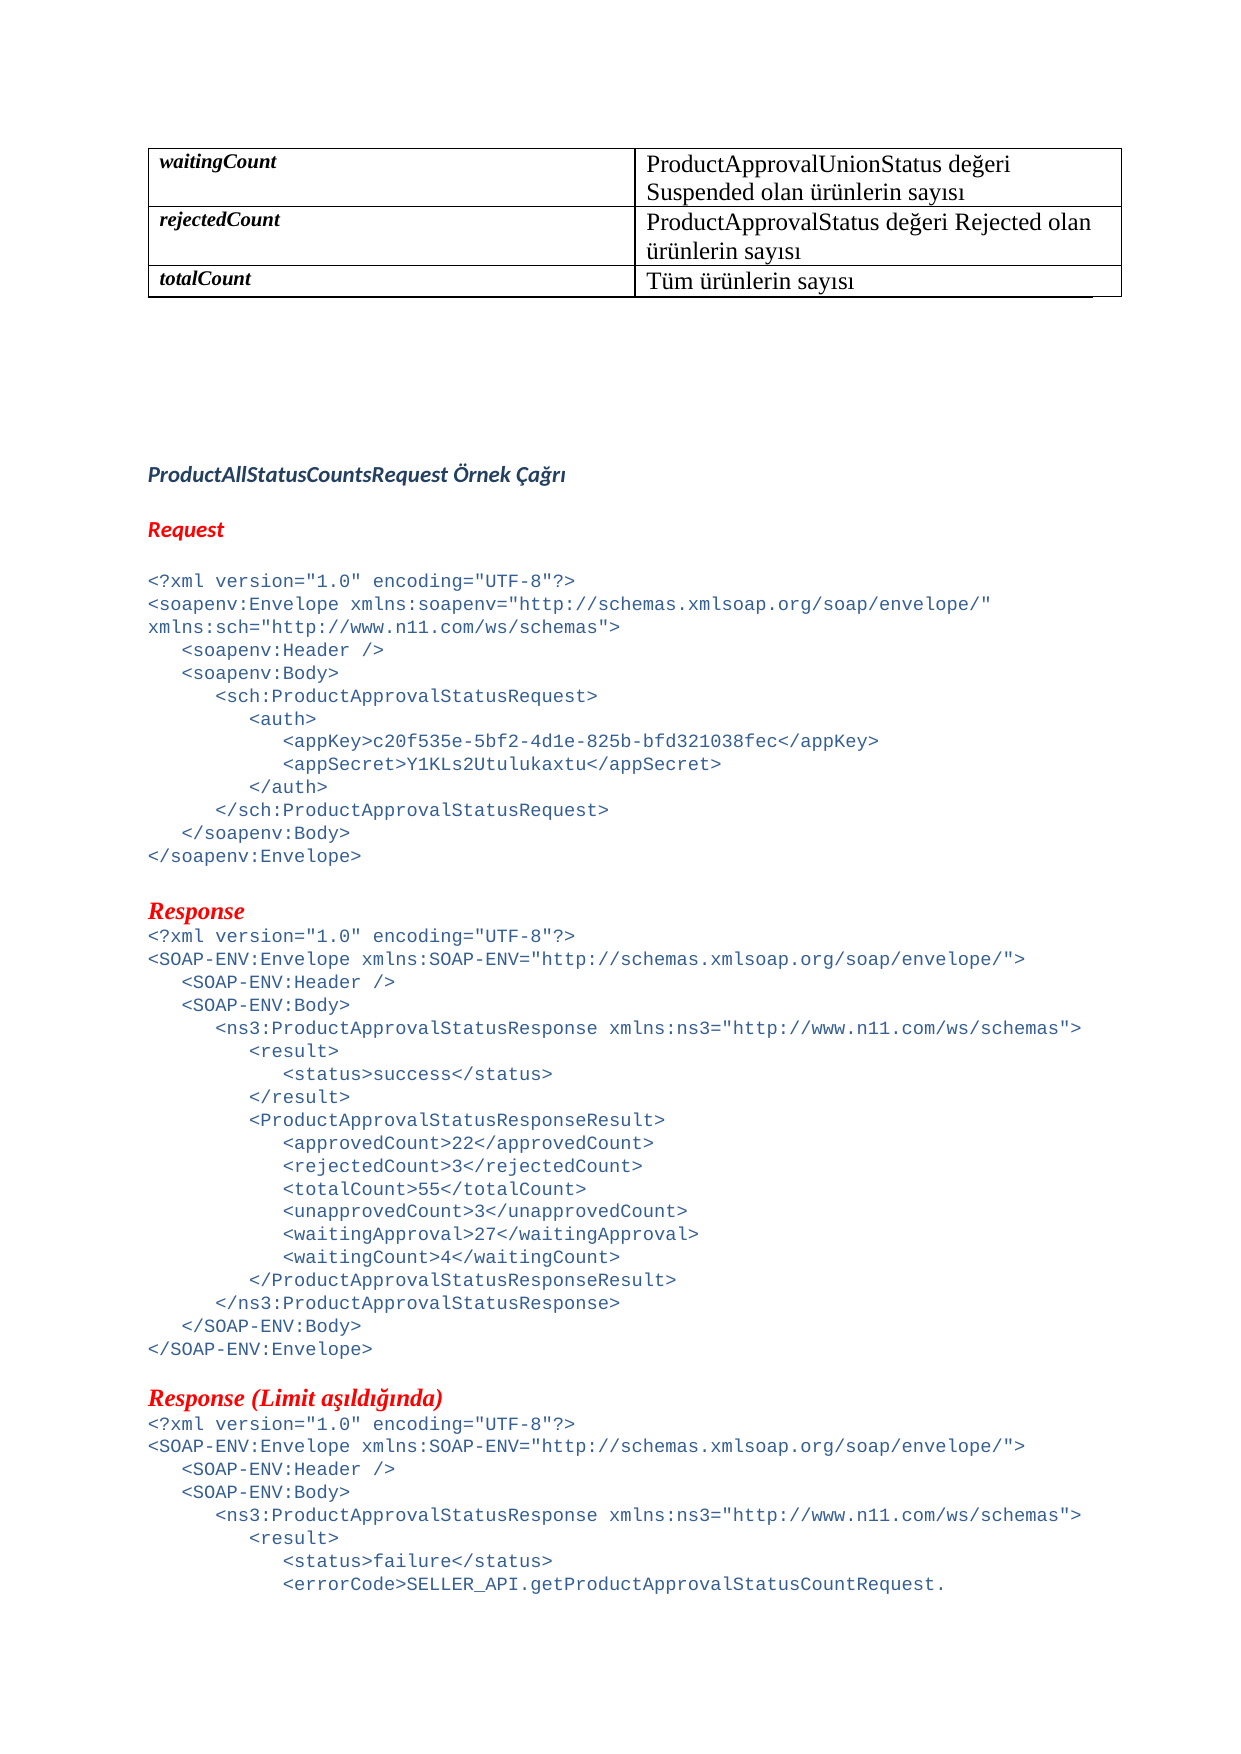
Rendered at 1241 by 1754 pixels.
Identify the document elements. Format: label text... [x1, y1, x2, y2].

text Response [148, 896, 1093, 924]
text <appSecret>Y1KLs2Utulukaxtu</appSecret> [148, 752, 1093, 775]
text <?xml version="1.0" encoding="UTF-8"?> [148, 924, 1093, 947]
text <SOAP-ENV:Body> [148, 993, 1093, 1016]
text <errorCode>SELLER_API.getProductApprovalStatusCountRequest. [148, 1572, 1093, 1595]
text </sch:ProductApprovalStatusRequest> [148, 798, 1093, 821]
text </auth> [148, 775, 1093, 798]
text <?xml version="1.0" encoding="UTF-8"?> [148, 569, 1093, 592]
text <soapenv:Envelope xmlns:soapenv="http://schemas.xmlsoap.org/soap/envelope/" xmlns:sch="http://www.n11.com/ws/schemas"> [148, 592, 1093, 638]
text Response (Limit aşıldığında) [148, 1383, 1093, 1412]
text <unapprovedCount>3</unapprovedCount> [148, 1199, 1093, 1222]
text ProductAllStatusCountsRequest Örnek Çağrı [148, 460, 1093, 488]
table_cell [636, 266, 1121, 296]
text <totalCount>55</totalCount> [148, 1177, 1093, 1199]
text <SOAP-ENV:Header /> [148, 970, 1093, 993]
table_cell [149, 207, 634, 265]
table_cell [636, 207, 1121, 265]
text <ProductApprovalStatusResponseResult> [148, 1108, 1093, 1131]
text </ProductApprovalStatusResponseResult> [148, 1268, 1093, 1291]
text </soapenv:Body> [148, 821, 1093, 844]
text <ns3:ProductApprovalStatusResponse xmlns:ns3="http://www.n11.com/ws/schemas"> [148, 1503, 1093, 1526]
text <sch:ProductApprovalStatusRequest> [148, 684, 1093, 707]
text </soapenv:Envelope> [148, 844, 1093, 867]
text <rejectedCount>3</rejectedCount> [148, 1154, 1093, 1177]
text <?xml version="1.0" encoding="UTF-8"?> [148, 1412, 1093, 1434]
text <status>success</status> [148, 1062, 1093, 1085]
text <status>failure</status> [148, 1549, 1093, 1572]
text </SOAP-ENV:Body> [148, 1314, 1093, 1337]
text <waitingApproval>27</waitingApproval> [148, 1222, 1093, 1245]
text <soapenv:Body> [148, 661, 1093, 684]
text </ns3:ProductApprovalStatusResponse> [148, 1291, 1093, 1314]
text <SOAP-ENV:Envelope xmlns:SOAP-ENV="http://schemas.xmlsoap.org/soap/envelope/"> [148, 1434, 1093, 1457]
text <appKey>c20f535e-5bf2-4d1e-825b-bfd321038fec</appKey> [148, 729, 1093, 752]
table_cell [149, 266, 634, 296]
text <SOAP-ENV:Header /> [148, 1457, 1093, 1480]
text <ns3:ProductApprovalStatusResponse xmlns:ns3="http://www.n11.com/ws/schemas"> [148, 1016, 1093, 1039]
text </SOAP-ENV:Envelope> [148, 1337, 1093, 1360]
text <auth> [148, 707, 1093, 729]
text <waitingCount>4</waitingCount> [148, 1245, 1093, 1268]
text </result> [148, 1085, 1093, 1108]
text <approvedCount>22</approvedCount> [148, 1131, 1093, 1154]
text <SOAP-ENV:Envelope xmlns:SOAP-ENV="http://schemas.xmlsoap.org/soap/envelope/"> [148, 947, 1093, 970]
text <result> [148, 1039, 1093, 1062]
text <result> [148, 1526, 1093, 1549]
text Request [148, 515, 1093, 543]
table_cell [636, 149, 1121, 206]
text <SOAP-ENV:Body> [148, 1480, 1093, 1503]
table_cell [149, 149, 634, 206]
text <soapenv:Header /> [148, 638, 1093, 661]
